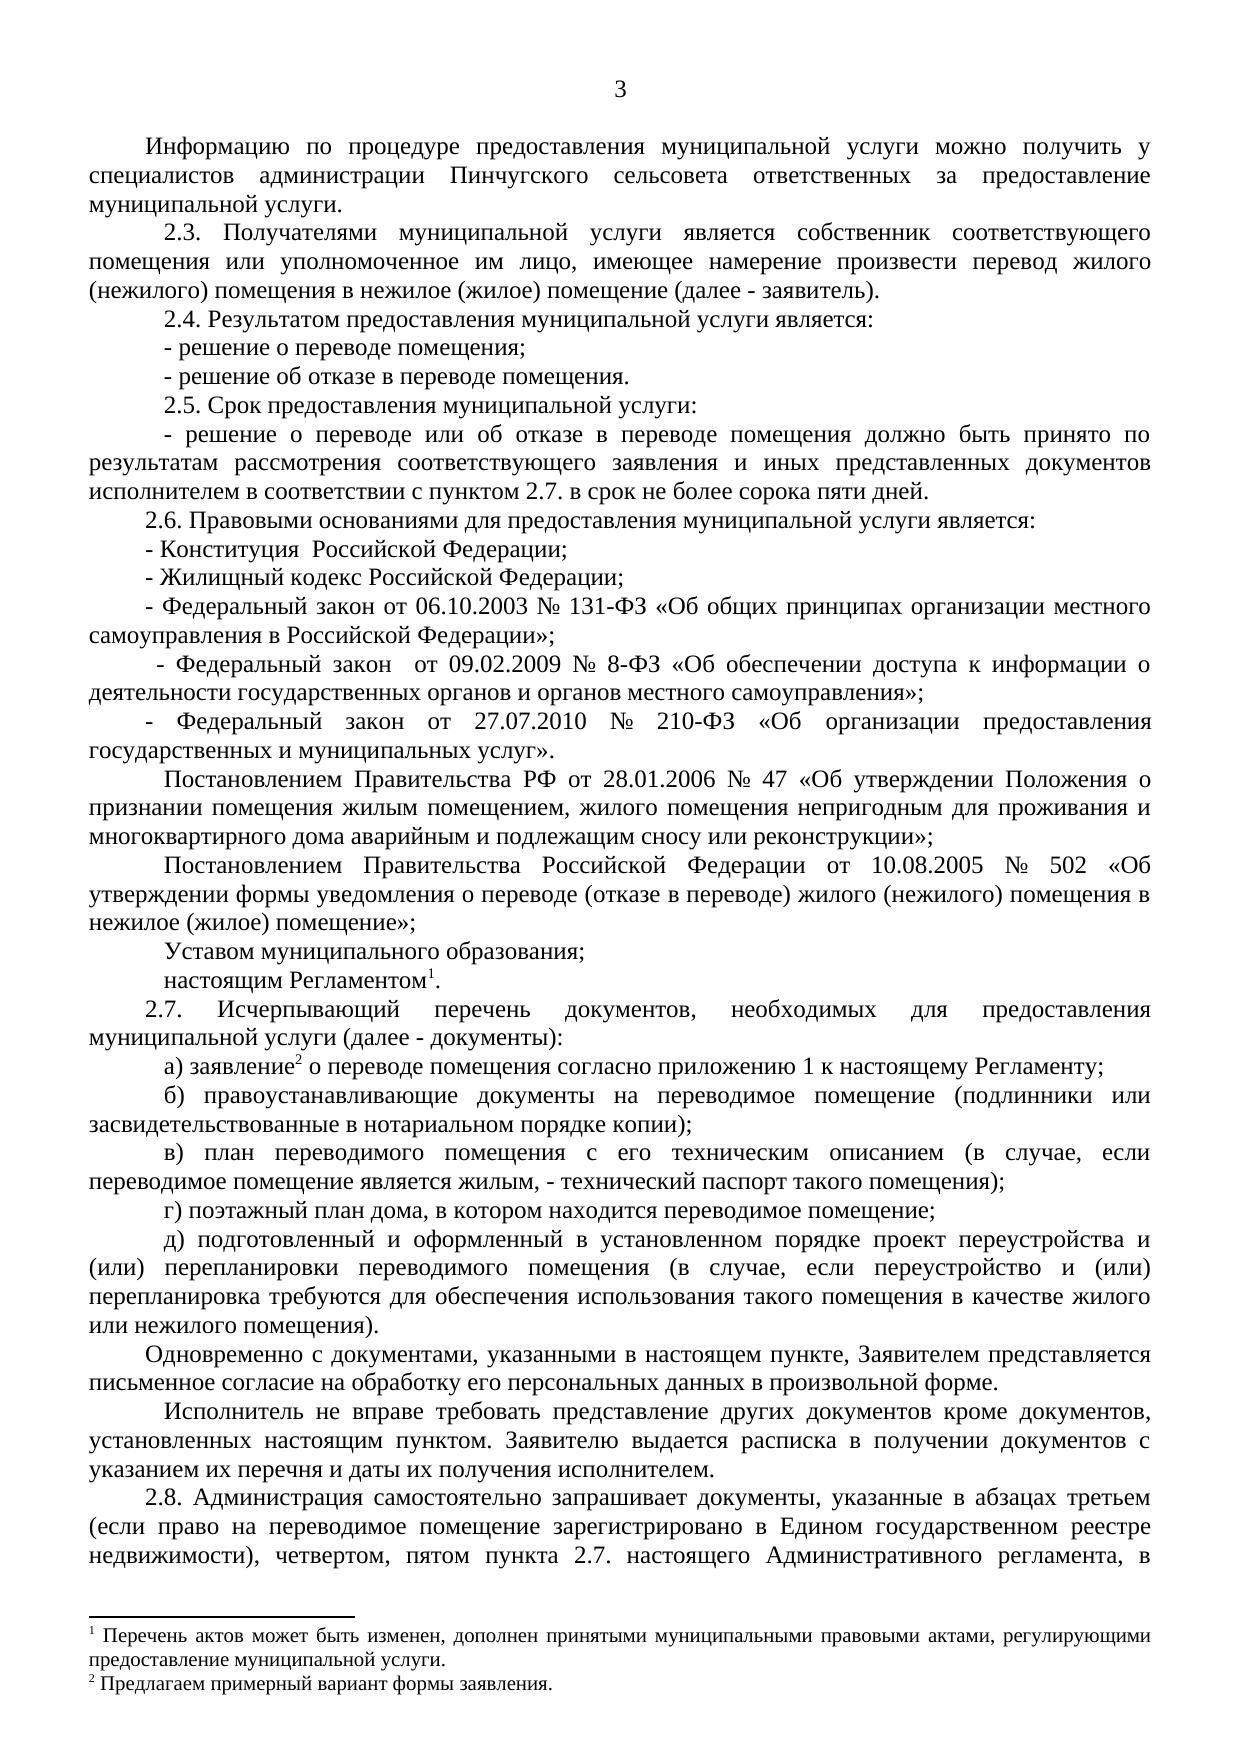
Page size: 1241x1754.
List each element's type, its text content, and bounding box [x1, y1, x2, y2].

text д) подготовленный и оформленный в установленном порядке проект переустройства и (или) перепланировки переводимого помещения (в случае, если переустройство и (или) перепланировка требуются для обеспечения использования такого помещения в качестве жилого или нежилого помещения). [89, 1224, 1152, 1339]
text б) правоустанавливающие документы на переводимое помещение (подлинники или засвидетельствованные в нотариальном порядке копии); [89, 1080, 1152, 1137]
text г) поэтажный план дома, в котором находится переводимое помещение; [89, 1195, 1152, 1224]
text - решение о переводе или об отказе в переводе помещения должно быть принято по результатам рассмотрения соответствующего заявления и иных представленных документов исполнителем в соответствии с пунктом 2.7. в срок не более сорока пяти дней. [89, 419, 1152, 505]
text настоящим Регламентом. [89, 965, 1152, 994]
text Одновременно с документами, указанными в настоящем пункте, Заявителем представляется письменное согласие на обработку его персональных данных в произвольной форме. [89, 1339, 1152, 1396]
text а) заявление о переводе помещения согласно приложению 1 к настоящему Регламенту; [89, 1051, 1152, 1080]
text 2.5. Срок предоставления муниципальной услуги: [89, 390, 1152, 419]
text - решение об отказе в переводе помещения. [89, 361, 1152, 390]
text - Федеральный закон от 27.07.2010 № 210-ФЗ «Об организации предоставления государственных и муниципальных услуг». [89, 706, 1152, 764]
text 2.7. Исчерпывающий перечень документов, необходимых для предоставления муниципальной услуги (далее - документы): [89, 994, 1152, 1051]
text Постановлением Правительства Российской Федерации от 10.08.2005 № 502 «Об утверждении формы уведомления о переводе (отказе в переводе) жилого (нежилого) помещения в нежилое (жилое) помещение»; [89, 850, 1152, 936]
text 2.3. Получателями муниципальной услуги является собственник соответствующего помещения или уполномоченное им лицо, имеющее намерение произвести перевод жилого (нежилого) помещения в нежилое (жилое) помещение (далее - заявитель). [89, 217, 1152, 304]
text 2.6. Правовыми основаниями для предоставления муниципальной услуги является: [89, 505, 1152, 534]
text - Федеральный закон от 09.02.2009 № 8-ФЗ «Об обеспечении доступа к информации о деятельности государственных органов и органов местного самоуправления»; [89, 649, 1152, 706]
text Постановлением Правительства РФ от 28.01.2006 № 47 «Об утверждении Положения о признании помещения жилым помещением, жилого помещения непригодным для проживания и многоквартирного дома аварийным и подлежащим сносу или реконструкции»; [89, 764, 1152, 850]
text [89, 1482, 1152, 1569]
text - Федеральный закон от 06.10.2003 № 131-ФЗ «Об общих принципах организации местного самоуправления в Российской Федерации»; [89, 591, 1152, 649]
text Информацию по процедуре предоставления муниципальной услуги можно получить у специалистов администрации Пинчугского сельсовета ответственных за предоставление муниципальной услуги. [89, 131, 1152, 217]
text - решение о переводе помещения; [89, 332, 1152, 361]
text 2.4. Результатом предоставления муниципальной услуги является: [89, 304, 1152, 332]
text Уставом муниципального образования; [89, 936, 1152, 965]
text - Конституция Российской Федерации; [89, 534, 1152, 562]
text в) план переводимого помещения с его техническим описанием (в случае, если переводимое помещение является жилым, - технический паспорт такого помещения); [89, 1137, 1152, 1195]
text Исполнитель не вправе требовать представление других документов кроме документов, установленных настоящим пунктом. Заявителю выдается расписка в получении документов с указанием их перечня и даты их получения исполнителем. [89, 1396, 1152, 1482]
text - Жилищный кодекс Российской Федерации; [89, 562, 1152, 591]
